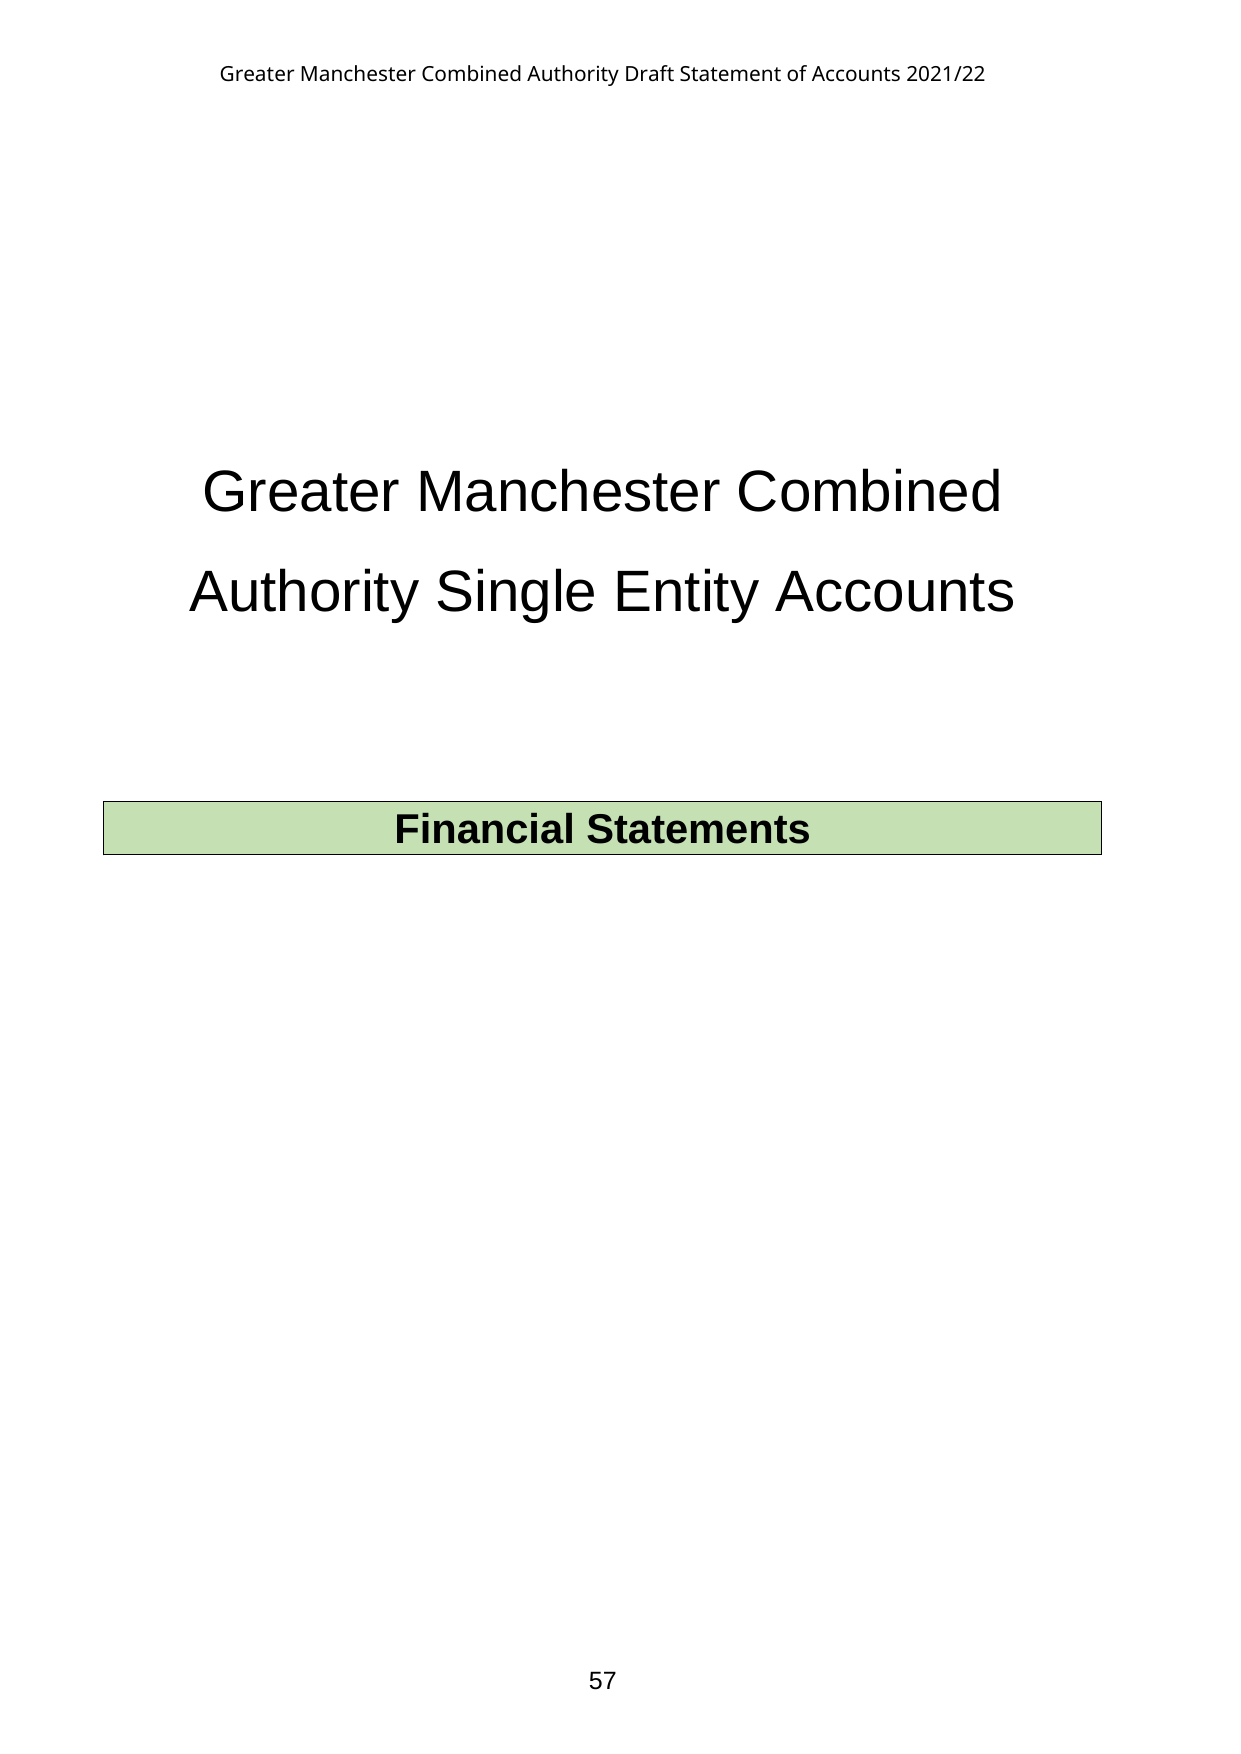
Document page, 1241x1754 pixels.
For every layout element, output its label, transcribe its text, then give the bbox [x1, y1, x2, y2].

text Financial Statements [104, 802, 1101, 854]
subtitle Greater Manchester Combined Authority Single Entity Accounts [112, 456, 1093, 624]
